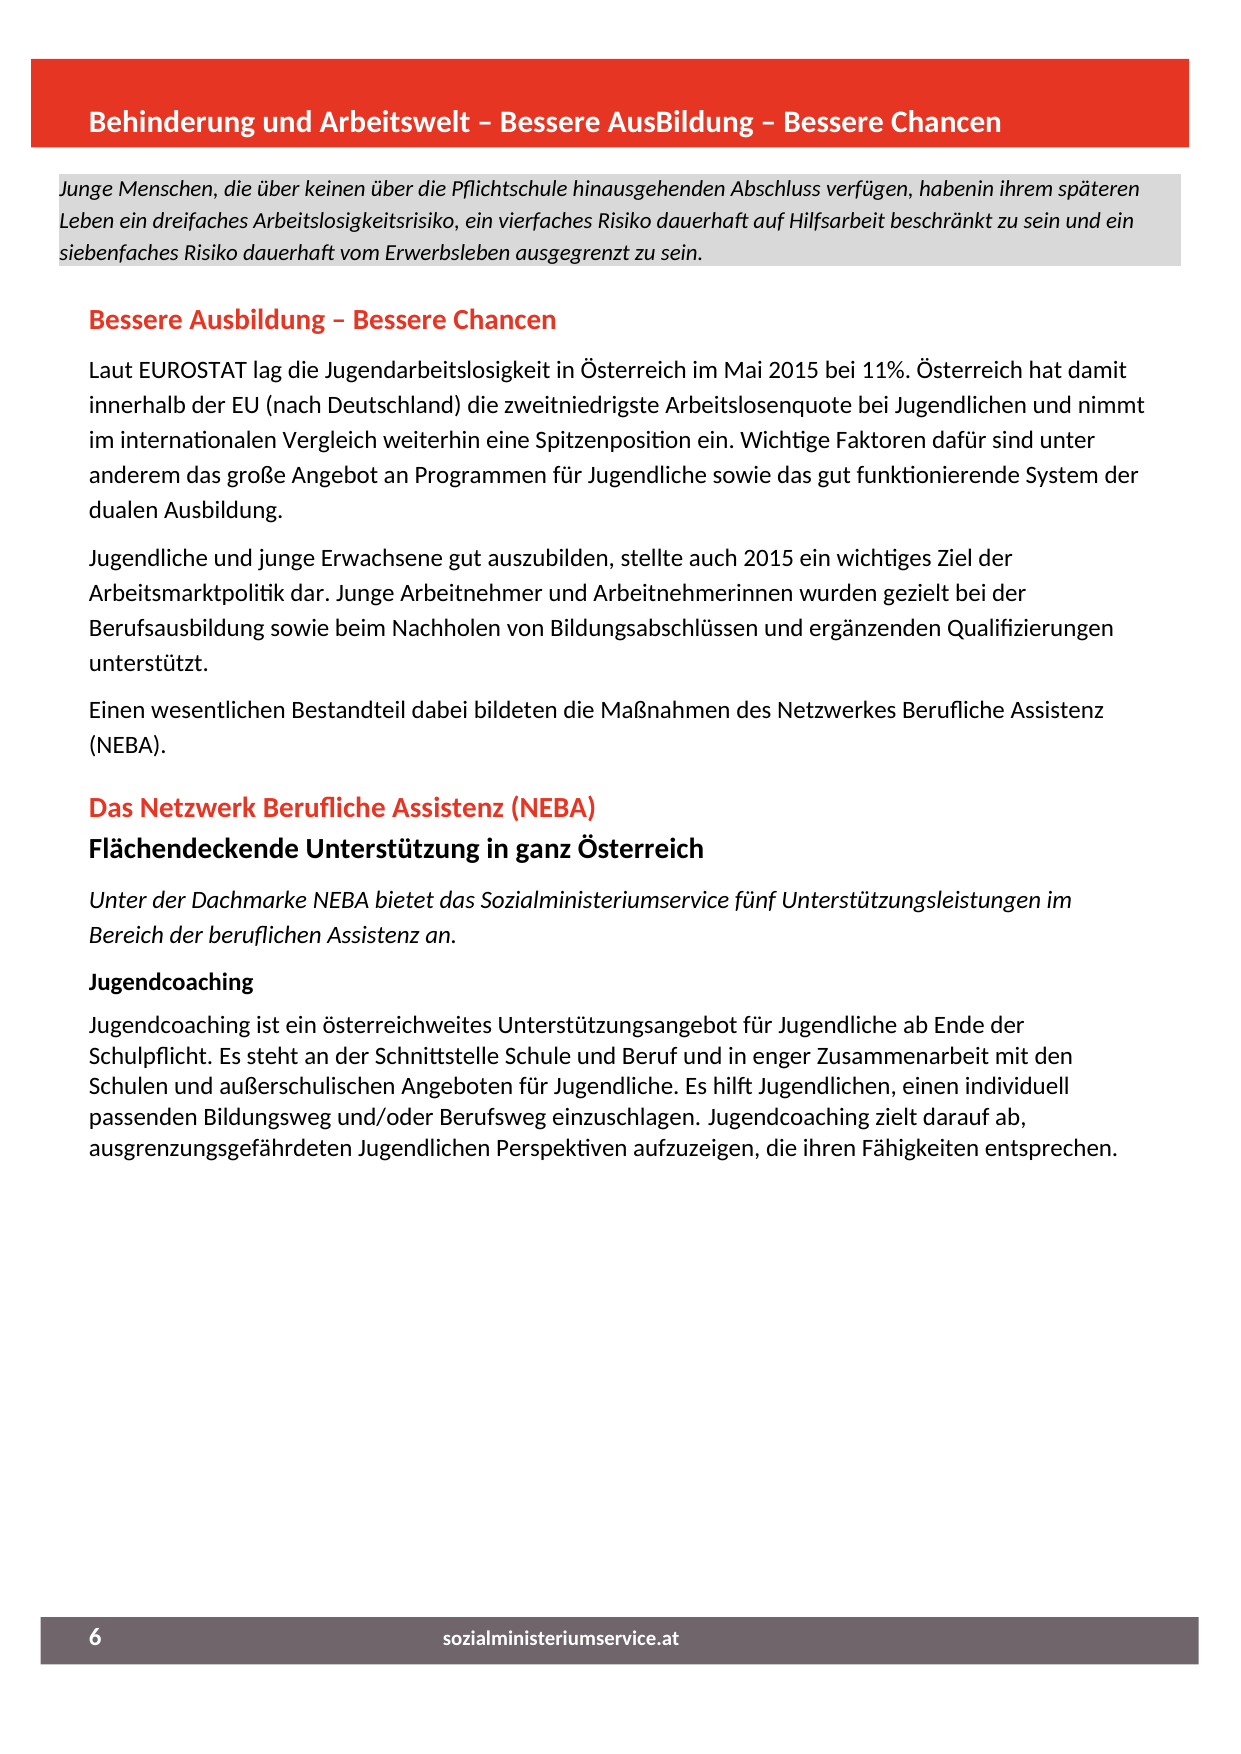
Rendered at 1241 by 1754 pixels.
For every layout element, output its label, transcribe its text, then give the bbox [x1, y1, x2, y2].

text Das Netzwerk Berufliche Assistenz (NEBA) Flächendeckende Unterstützung in ganz Österreich [89, 789, 1152, 866]
text Jugendcoaching ist ein österreichweites Unterstützungsangebot für Jugendliche ab Ende der Schulpflicht. Es steht an der Schnittstelle Schule und Beruf und in enger Zusammenarbeit mit den Schulen und außerschulischen Angeboten für Jugendliche. Es hilft Jugendlichen, einen individuell passenden Bildungsweg und/oder Berufsweg einzuschlagen. Jugendcoaching zielt darauf ab, ausgrenzungsgefährdeten Jugendlichen Perspektiven aufzuzeigen, die ihren Fähigkeiten entsprechen. [89, 1009, 1152, 1163]
text Bessere Ausbildung – Bessere Chancen [89, 301, 1152, 337]
text Behinderung und Arbeitswelt – Bessere AusBildung – Bessere Chancen [89, 102, 1152, 140]
text Unter der Dachmarke NEBA bietet das Sozialministeriumservice fünf Unterstützungsleistungen im Bereich der beruflichen Assistenz an. [89, 884, 1152, 949]
text Einen wesentlichen Bestandteil dabei bildeten die Maßnahmen des Netzwerkes Berufliche Assistenz (NEBA). [89, 694, 1152, 760]
text Laut EUROSTAT lag die Jugendarbeitslosigkeit in Österreich im Mai 2015 bei 11%. Österreich hat damit innerhalb der EU (nach Deutschland) die zweitniedrigste Arbeitslosenquote bei Jugendlichen und nimmt im internationalen Vergleich weiterhin eine Spitzenposition ein. Wichtige Faktoren dafür sind unter anderem das große Angebot an Programmen für Jugendliche sowie das gut funktionierende System der dualen Ausbildung. [89, 354, 1152, 525]
text Jugendliche und junge Erwachsene gut auszubilden, stellte auch 2015 ein wichtiges Ziel der Arbeitsmarktpolitik dar. Junge Arbeitnehmer und Arbeitnehmerinnen wurden gezielt bei der Berufsausbildung sowie beim Nachholen von Bildungsabschlüssen und ergänzenden Qualifizierungen unterstützt. [89, 542, 1152, 677]
text Jugendcoaching [89, 966, 1152, 997]
